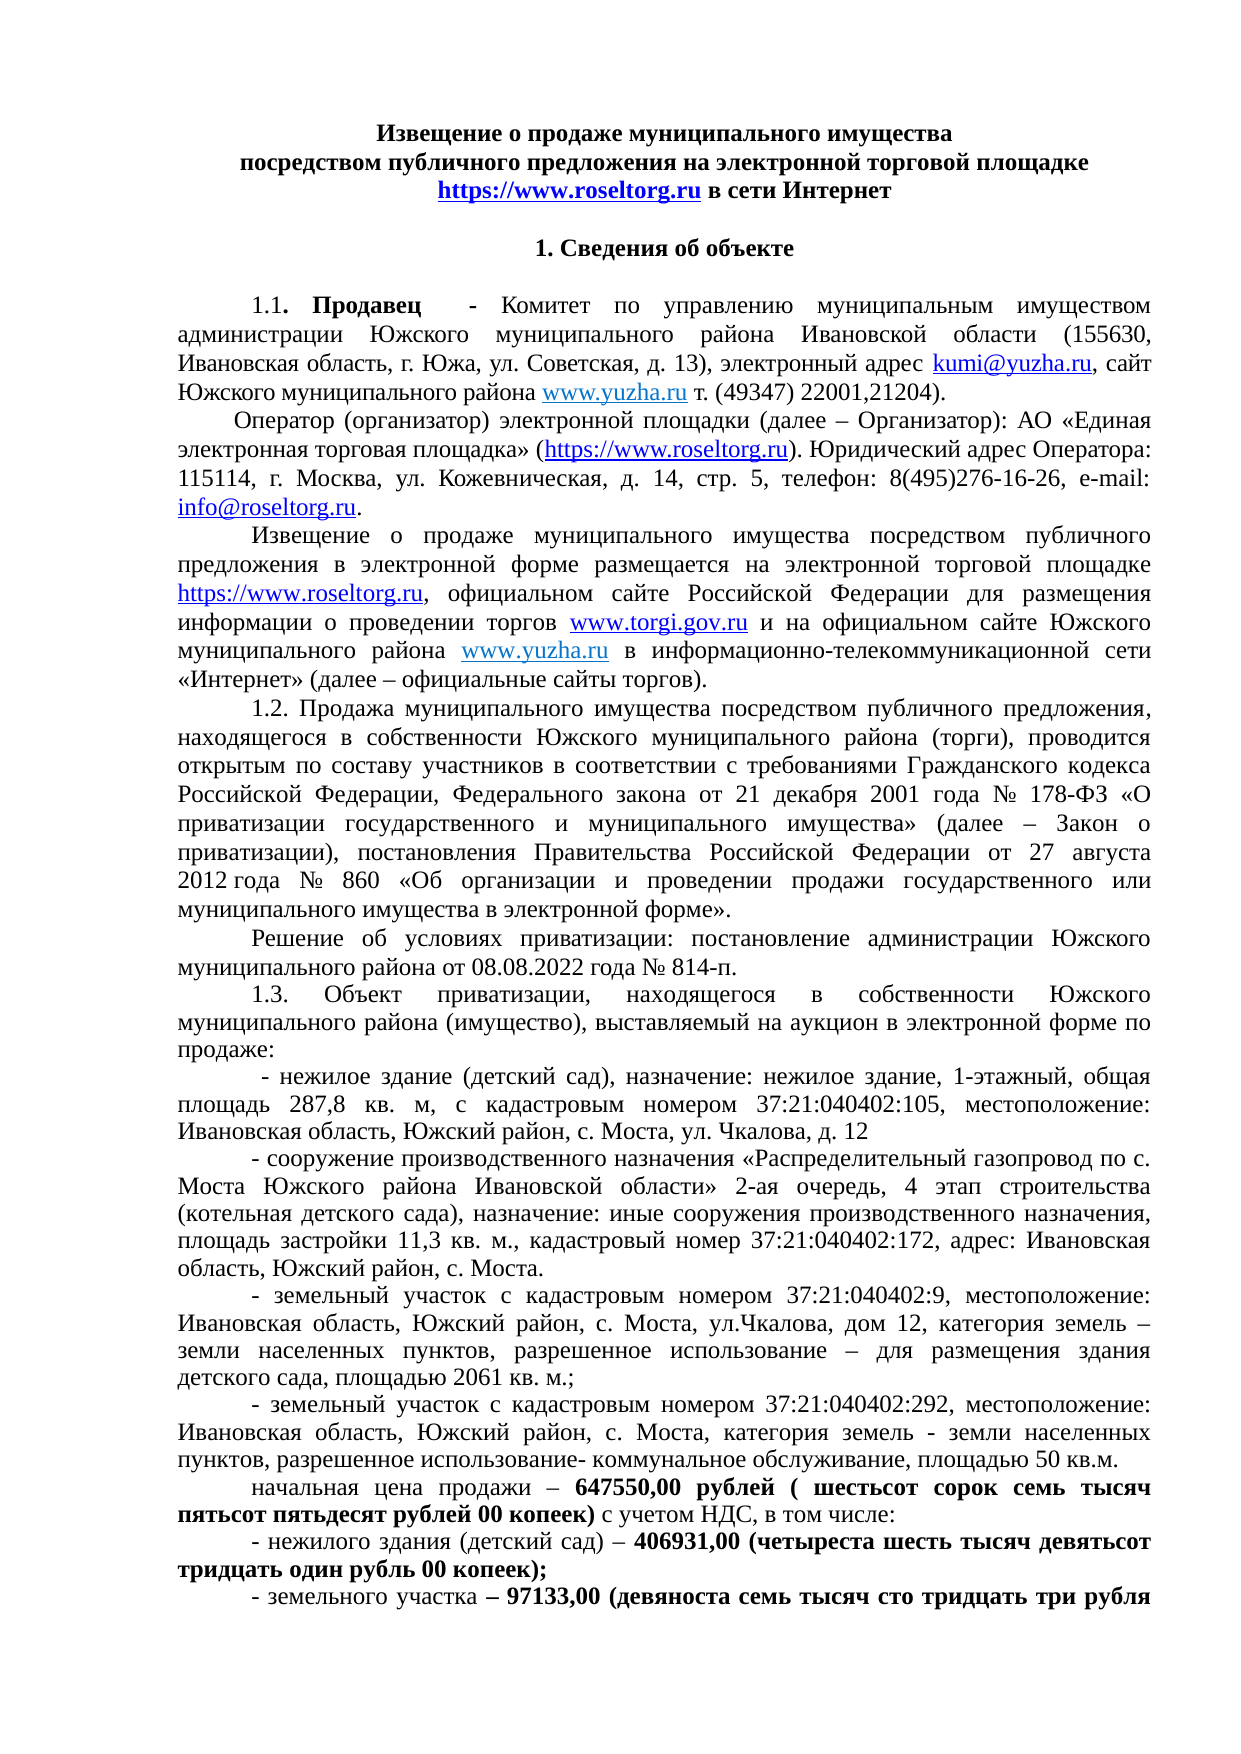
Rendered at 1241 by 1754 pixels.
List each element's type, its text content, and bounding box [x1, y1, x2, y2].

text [177, 1583, 1152, 1610]
text Решение об условиях приватизации: постановление администрации Южского муниципального района от 08.08.2022 года № 814-п. [177, 923, 1152, 981]
text - нежилого здания (детский сад) – 406931,00 (четыреста шесть тысяч девятьсот тридцать один рубль 00 копеек); [177, 1528, 1152, 1583]
text - земельный участок с кадастровым номером 37:21:040402:9, местоположение: Ивановская область, Южский район, с. Моста, ул.Чкалова, дом 12, категория земель – земли населенных пунктов, разрешенное использование – для размещения здания детского сада, площадью 2061 кв. м.; [177, 1282, 1152, 1391]
text Извещение о продаже муниципального имущества посредством публичного предложения в электронной форме размещается на электронной торговой площадке https://www.roseltorg.ru, официальном сайте Российской Федерации для размещения информации о проведении торгов www.torgi.gov.ru и на официальном сайте Южского муниципального района www.yuzha.ru в информационно-телекоммуникационной сети «Интернет» (далее – официальные сайты торгов). [177, 521, 1152, 693]
text - сооружение производственного назначения «Распределительный газопровод по с. Моста Южского района Ивановской области» 2-ая очередь, 4 этап строительства (котельная детского сада), назначение: иные сооружения производственного назначения, площадь застройки 11,3 кв. м., кадастровый номер 37:21:040402:172, адрес: Ивановская область, Южский район, с. Моста. [177, 1145, 1152, 1282]
text 1.2. Продажа муниципального имущества посредством публичного предложения, находящегося в собственности Южского муниципального района (торги), проводится открытым по составу участников в соответствии с требованиями Гражданского кодекса Российской Федерации, Федерального закона от 21 декабря 2001 года № 178-ФЗ «О приватизации государственного и муниципального имущества» (далее – Закон о приватизации), постановления Правительства Российской Федерации от 27 августа 2012 года № 860 «Об организации и проведении продажи государственного или муниципального имущества в электронной форме». [177, 693, 1152, 923]
text 1.3. Объект приватизации, находящегося в собственности Южского муниципального района (имущество), выставляемый на аукцион в электронной форме по продаже: [177, 981, 1152, 1063]
text - земельный участок с кадастровым номером 37:21:040402:292, местоположение: Ивановская область, Южский район, с. Моста, категория земель - земли населенных пунктов, разрешенное использование- коммунальное обслуживание, площадью 50 кв.м. [177, 1391, 1152, 1473]
text 1.1. Продавец - Комитет по управлению муниципальным имуществом администрации Южского муниципального района Ивановской области (155630, Ивановская область, г. Южа, ул. Советская, д. 13), электронный адрес kumi@yuzha.ru, сайт Южского муниципального района www.yuzha.ru т. (49347) 22001,21204). [177, 291, 1152, 406]
text Оператор (организатор) электронной площадки (далее – Организатор): АО «Единая электронная торговая площадка» (https://www.roseltorg.ru). Юридический адрес Оператора: 115114, г. Москва, ул. Кожевническая, д. 14, стр. 5, телефон: 8(495)276-16-26, e-mail: info@roseltorg.ru. [177, 406, 1152, 521]
text 1. Сведения об объекте [177, 233, 1152, 262]
text посредством публичного предложения на электронной торговой площадке https://www.roseltorg.ru в сети Интернет [177, 147, 1152, 204]
text - нежилое здание (детский сад), назначение: нежилое здание, 1-этажный, общая площадь 287,8 кв. м, с кадастровым номером 37:21:040402:105, местоположение: Ивановская область, Южский район, с. Моста, ул. Чкалова, д. 12 [177, 1063, 1152, 1145]
text начальная цена продажи – 647550,00 рублей ( шестьсот сорок семь тысяч пятьсот пятьдесят рублей 00 копеек) с учетом НДС, в том числе: [177, 1473, 1152, 1528]
text Извещение о продаже муниципального имущества [177, 118, 1152, 147]
